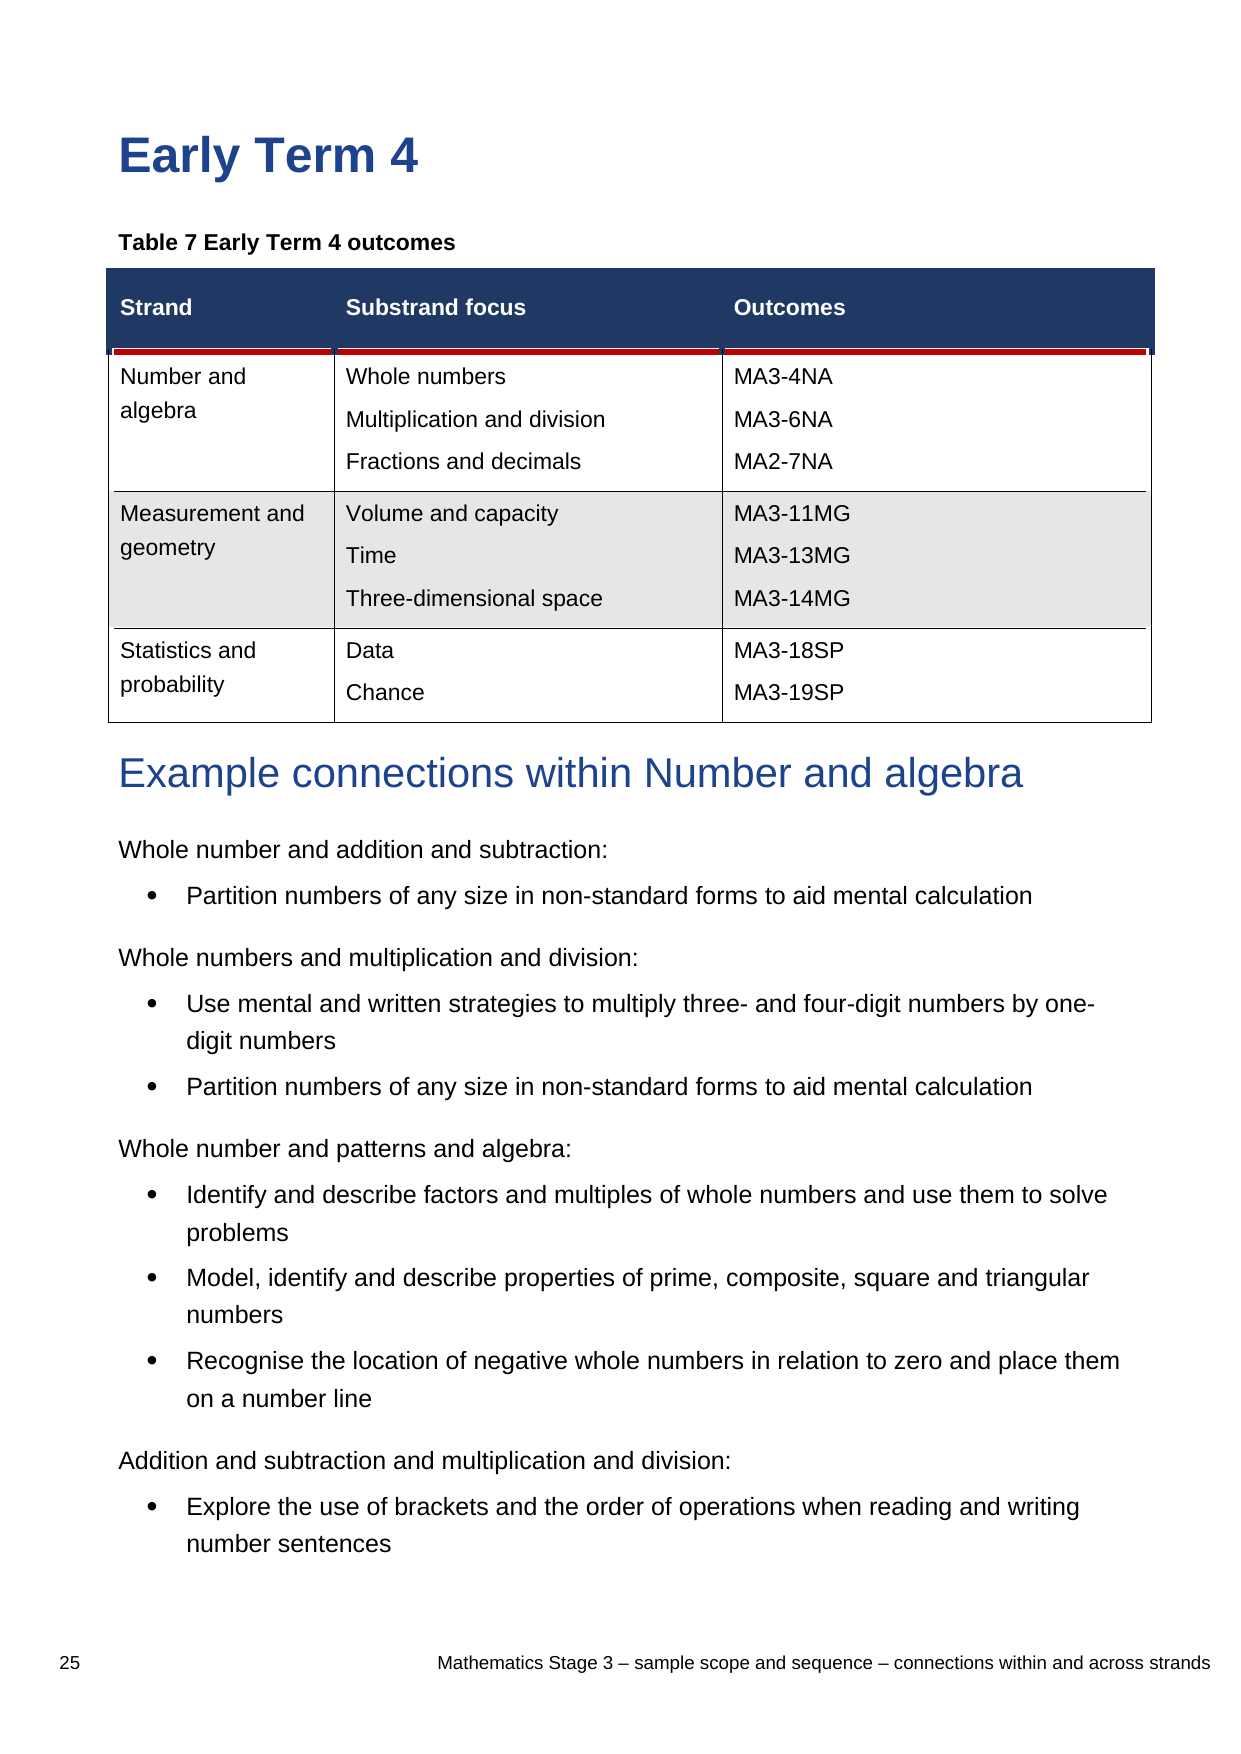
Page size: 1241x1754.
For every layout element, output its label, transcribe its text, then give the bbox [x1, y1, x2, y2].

list Model, identify and describe properties of prime, composite, square and triangular numbers [148, 1263, 1122, 1329]
table_header Outcomes [725, 274, 1149, 348]
table_cell Statistics and probability [109, 628, 334, 722]
text Whole numbers and multiplication and division: [118, 943, 1122, 972]
list Identify and describe factors and multiples of whole numbers and use them to solve problems [148, 1180, 1122, 1246]
table_cell Number and algebra [109, 349, 334, 491]
list Partition numbers of any size in non-standard forms to aid mental calculation [148, 881, 1122, 910]
text Whole number and addition and subtraction: [118, 835, 1122, 864]
table_cell MA3-11MG MA3-13MG MA3-14MG [723, 491, 1151, 627]
table_cell Measurement and geometry [109, 491, 334, 627]
list Recognise the location of negative whole numbers in relation to zero and place them on a number line [148, 1346, 1122, 1412]
table_header Substrand focus [338, 274, 719, 348]
text Whole number and patterns and algebra: [118, 1134, 1122, 1163]
text Addition and subtraction and multiplication and division: [118, 1446, 1122, 1474]
text Table 7 Early Term 4 outcomes [118, 229, 1122, 256]
list Partition numbers of any size in non-standard forms to aid mental calculation [148, 1072, 1122, 1101]
table_cell Data Chance [335, 629, 722, 722]
table_cell Whole numbers Multiplication and division Fractions and decimals [335, 355, 722, 491]
subtitle Early Term 4 [118, 125, 1122, 183]
list Explore the use of brackets and the order of operations when reading and writing number sentences [148, 1491, 1122, 1558]
table_header Strand [112, 274, 331, 348]
table_cell MA3-18SP MA3-19SP [723, 628, 1151, 722]
subtitle Example connections within Number and algebra [118, 748, 1122, 796]
table_cell Volume and capacity Time Three-dimensional space [335, 492, 722, 627]
table_cell MA3-4NA MA3-6NA MA2-7NA [723, 349, 1151, 491]
list Use mental and written strategies to multiply three- and four-digit numbers by one-digit numbers [148, 989, 1122, 1055]
